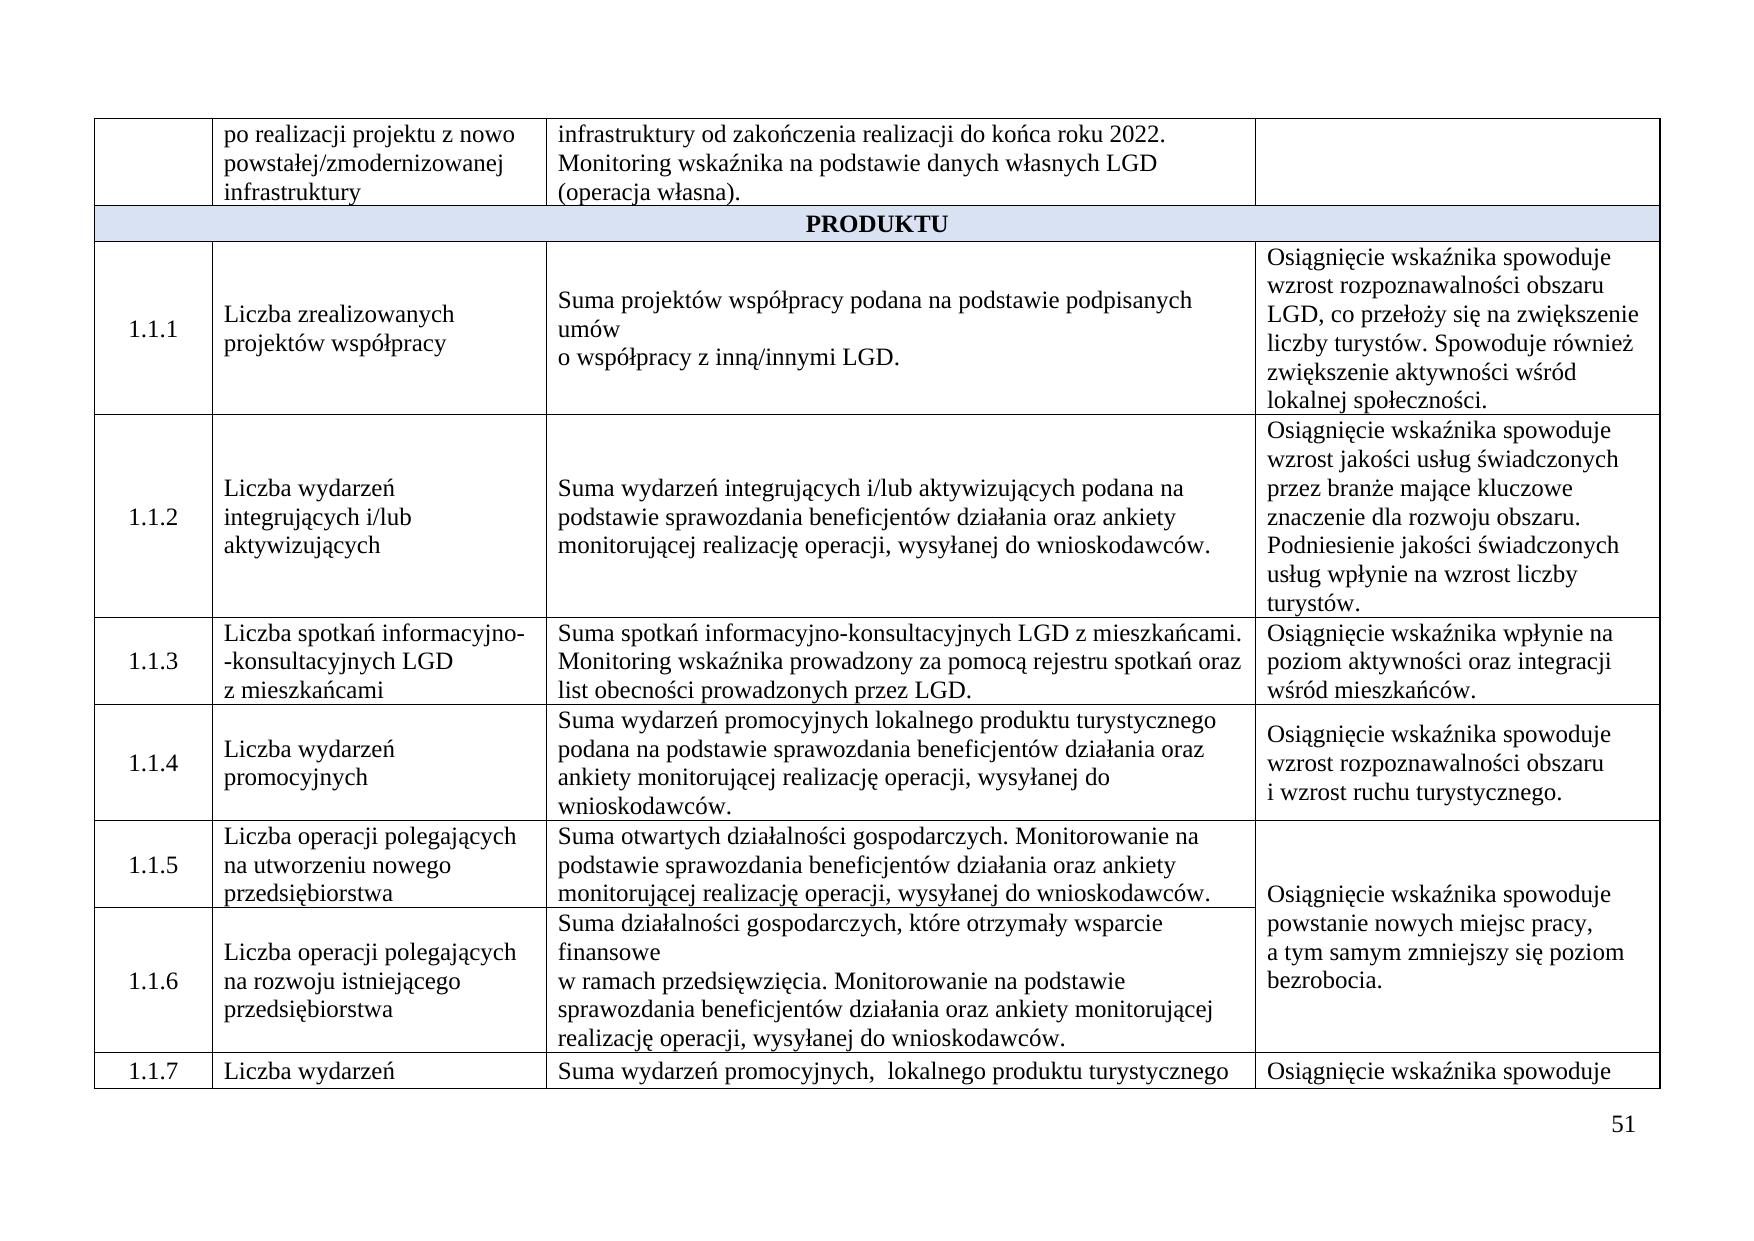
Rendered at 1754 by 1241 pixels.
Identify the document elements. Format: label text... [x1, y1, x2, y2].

table_cell Suma spotkań informacyjno-konsultacyjnych LGD z mieszkańcami. Monitoring wskaźnika prowadzony za pomocą rejestru spotkań oraz list obecności prowadzonych przez LGD. [547, 618, 1255, 704]
table_cell [95, 119, 212, 205]
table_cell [547, 1053, 1255, 1087]
table_cell Suma wydarzeń promocyjnych lokalnego produktu turystycznego podana na podstawie sprawozdania beneficjentów działania oraz ankiety monitorującej realizację operacji, wysyłanej do wnioskodawców. [547, 705, 1255, 820]
table_cell Liczba wydarzeń integrujących i/lub aktywizujących [213, 415, 546, 617]
table_cell Osiągnięcie wskaźnika spowoduje powstanie nowych miejsc pracy, a tym samym zmniejszy się poziom bezrobocia. [1256, 821, 1659, 1052]
table_cell 1.1.6 [95, 908, 212, 1052]
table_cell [1256, 1053, 1659, 1087]
table_cell Osiągnięcie wskaźnika spowoduje wzrost jakości usług świadczonych przez branże mające kluczowe znaczenie dla rozwoju obszaru. Podniesienie jakości świadczonych usług wpłynie na wzrost liczby turystów. [1256, 415, 1659, 617]
table_cell Liczba zrealizowanych projektów współpracy [213, 242, 546, 414]
table_cell 1.1.1 [95, 242, 212, 414]
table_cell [213, 119, 546, 205]
table_cell 1.1.3 [95, 618, 212, 704]
table_cell 1.1.7 [95, 1053, 212, 1087]
table_cell Osiągnięcie wskaźnika spowoduje wzrost rozpoznawalności obszaru i wzrost ruchu turystycznego. [1256, 705, 1659, 820]
table_cell 1.1.4 [95, 705, 212, 820]
table_cell Suma projektów współpracy podana na podstawie podpisanych umów o współpracy z inną/innymi LGD. [547, 242, 1255, 414]
table_cell 1.1.5 [95, 821, 212, 907]
table_cell Suma działalności gospodarczych, które otrzymały wsparcie finansowe w ramach przedsięwzięcia. Monitorowanie na podstawie sprawozdania beneficjentów działania oraz ankiety monitorującej realizację operacji, wysyłanej do wnioskodawców. [547, 908, 1255, 1052]
table_cell Osiągnięcie wskaźnika wpłynie na poziom aktywności oraz integracji wśród mieszkańców. [1256, 618, 1659, 704]
table_cell PRODUKTU [95, 206, 1659, 241]
table_cell Liczba operacji polegających na rozwoju istniejącego przedsiębiorstwa [213, 908, 546, 1052]
table_cell Liczba spotkań informacyjno- -konsultacyjnych LGD z mieszkańcami [213, 618, 546, 704]
table_cell Liczba operacji polegających na utworzeniu nowego przedsiębiorstwa [213, 821, 546, 907]
table_cell Liczba wydarzeń promocyjnych [213, 705, 546, 820]
table_cell Suma otwartych działalności gospodarczych. Monitorowanie na podstawie sprawozdania beneficjentów działania oraz ankiety monitorującej realizację operacji, wysyłanej do wnioskodawców. [547, 821, 1255, 907]
table_cell Suma wydarzeń integrujących i/lub aktywizujących podana na podstawie sprawozdania beneficjentów działania oraz ankiety monitorującej realizację operacji, wysyłanej do wnioskodawców. [547, 415, 1255, 617]
table_cell 1.1.2 [95, 415, 212, 617]
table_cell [213, 1053, 546, 1087]
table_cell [547, 119, 1255, 205]
table_cell Osiągnięcie wskaźnika spowoduje wzrost rozpoznawalności obszaru LGD, co przełoży się na zwiększenie liczby turystów. Spowoduje również zwiększenie aktywności wśród lokalnej społeczności. [1256, 242, 1659, 414]
